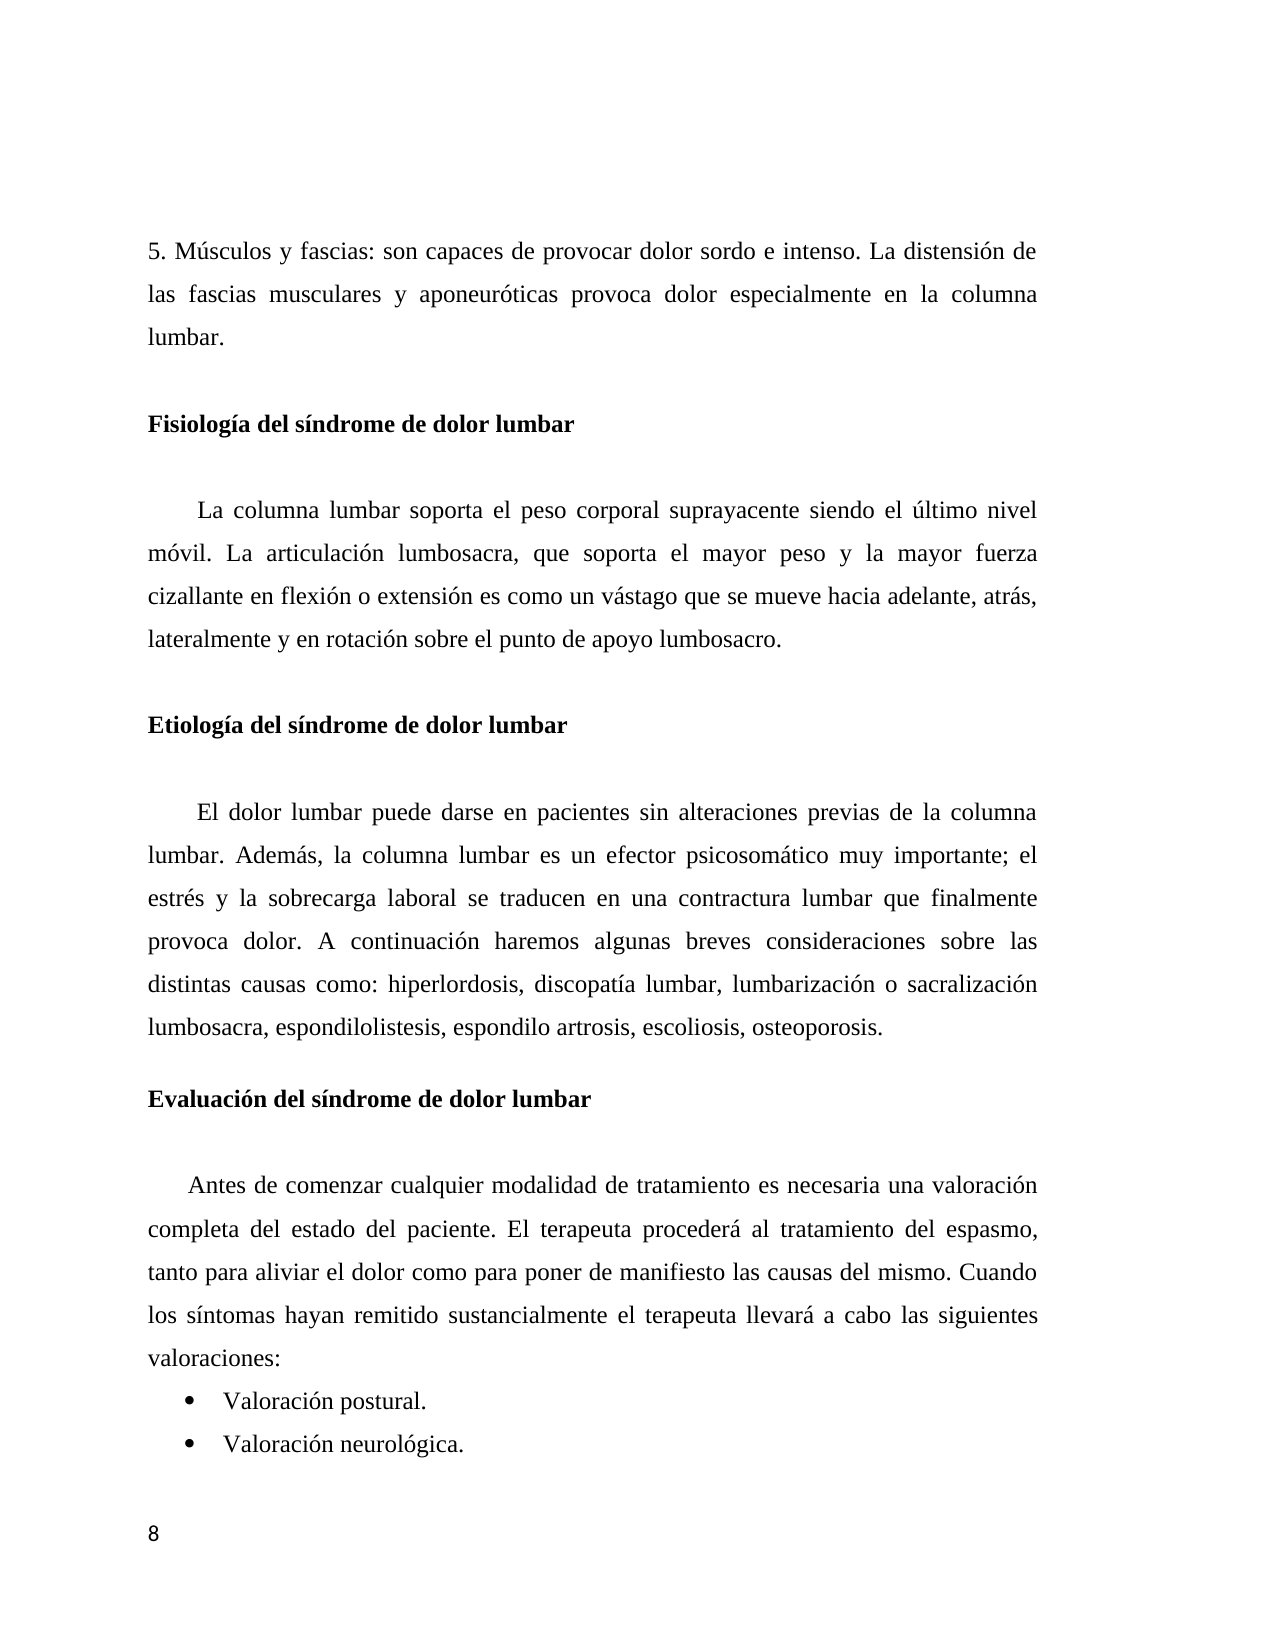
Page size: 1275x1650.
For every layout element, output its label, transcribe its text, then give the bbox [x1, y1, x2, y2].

text Evaluación del síndrome de dolor lumbar [148, 1084, 1039, 1113]
text 5. Músculos y fascias: son capaces de provocar dolor sordo e intenso. La distensión de las fascias musculares y aponeuróticas provoca dolor especialmente en la columna lumbar. [148, 236, 1039, 351]
list Valoración neurológica. [185, 1429, 1039, 1458]
text El dolor lumbar puede darse en pacientes sin alteraciones previas de la columna lumbar. Además, la columna lumbar es un efector psicosomático muy importante; el estrés y la sobrecarga laboral se traducen en una contractura lumbar que finalmente provoca dolor. A continuación haremos algunas breves consideraciones sobre las distintas causas como: hiperlordosis, discopatía lumbar, lumbarización o sacralización lumbosacra, espondilolistesis, espondilo artrosis, escoliosis, osteoporosis. [148, 797, 1039, 1041]
list Valoración postural. [185, 1386, 1039, 1415]
text La columna lumbar soporta el peso corporal suprayacente siendo el último nivel móvil. La articulación lumbosacra, que soporta el mayor peso y la mayor fuerza cizallante en flexión o extensión es como un vástago que se mueve hacia adelante, atrás, lateralmente y en rotación sobre el punto de apoyo lumbosacro. [148, 495, 1039, 653]
text Fisiología del síndrome de dolor lumbar [148, 409, 1039, 437]
text Antes de comenzar cualquier modalidad de tratamiento es necesaria una valoración completa del estado del paciente. El terapeuta procederá al tratamiento del espasmo, tanto para aliviar el dolor como para poner de manifiesto las causas del mismo. Cuando los síntomas hayan remitido sustancialmente el terapeuta llevará a cabo las siguientes valoraciones: [148, 1171, 1039, 1372]
text Etiología del síndrome de dolor lumbar [148, 711, 1039, 739]
